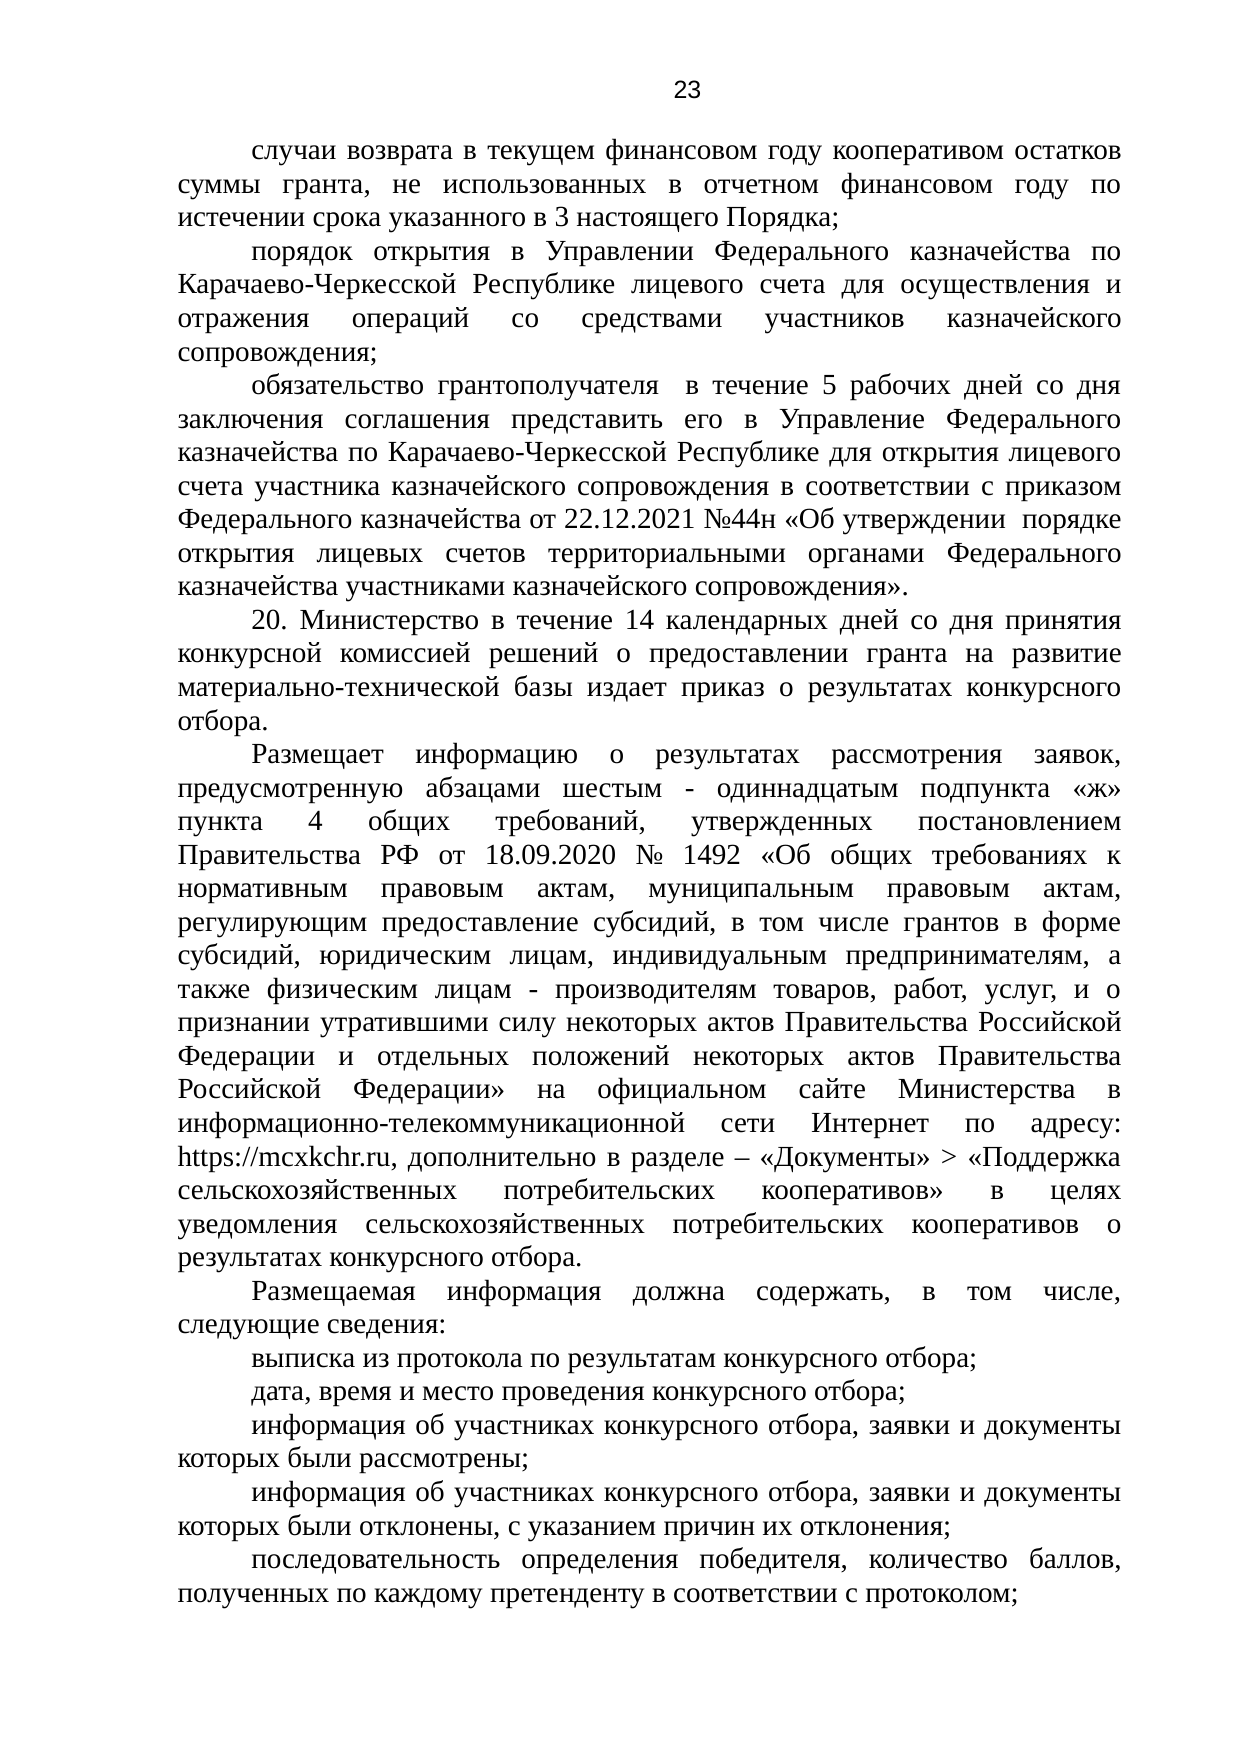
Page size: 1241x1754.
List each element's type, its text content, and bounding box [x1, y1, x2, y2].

text дата, время и место проведения конкурсного отбора; [177, 1373, 1122, 1407]
text Размещает информацию о результатах рассмотрения заявок, предусмотренную абзацами шестым - одиннадцатым подпункта «ж» пункта 4 общих требований, утвержденных постановлением Правительства РФ от 18.09.2020 № 1492 «Об общих требованиях к нормативным правовым актам, муниципальным правовым актам, регулирующим предоставление субсидий, в том числе грантов в форме субсидий, юридическим лицам, индивидуальным предпринимателям, а также физическим лицам - производителям товаров, работ, услуг, и о признании утратившими силу некоторых актов Правительства Российской Федерации и отдельных положений некоторых актов Правительства Российской Федерации» на официальном сайте Министерства в информационно-телекоммуникационной сети Интернет по адресу: https://mcxkchr.ru, дополнительно в разделе – «Документы» > «Поддержка сельскохозяйственных потребительских кооперативов» в целях уведомления сельскохозяйственных потребительских кооперативов о результатах конкурсного отбора. [177, 736, 1122, 1273]
text случаи возврата в текущем финансовом году кооперативом остатков суммы гранта, не использованных в отчетном финансовом году по истечении срока указанного в 3 настоящего Порядка; [177, 132, 1122, 233]
text обязательство грантополучателя в течение 5 рабочих дней со дня заключения соглашения представить его в Управление Федерального казначейства по Карачаево-Черкесской Республике для открытия лицевого счета участника казначейского сопровождения в соответствии с приказом Федерального казначейства от 22.12.2021 №44н «Об утверждении порядке открытия лицевых счетов территориальными органами Федерального казначейства участниками казначейского сопровождения». [177, 367, 1122, 602]
text выписка из протокола по результатам конкурсного отбора; [177, 1340, 1122, 1373]
text информация об участниках конкурсного отбора, заявки и документы которых были рассмотрены; [177, 1407, 1122, 1474]
text Размещаемая информация должна содержать, в том числе, следующие сведения: [177, 1273, 1122, 1340]
text 20. Министерство в течение 14 календарных дней со дня принятия конкурсной комиссией решений о предоставлении гранта на развитие материально-технической базы издает приказ о результатах конкурсного отбора. [177, 602, 1122, 736]
text порядок открытия в Управлении Федерального казначейства по Карачаево-Черкесской Республике лицевого счета для осуществления и отражения операций со средствами участников казначейского сопровождения; [177, 233, 1122, 367]
text информация об участниках конкурсного отбора, заявки и документы которых были отклонены, с указанием причин их отклонения; [177, 1474, 1122, 1541]
text последовательность определения победителя, количество баллов, полученных по каждому претенденту в соответствии с протоколом; [177, 1541, 1122, 1608]
